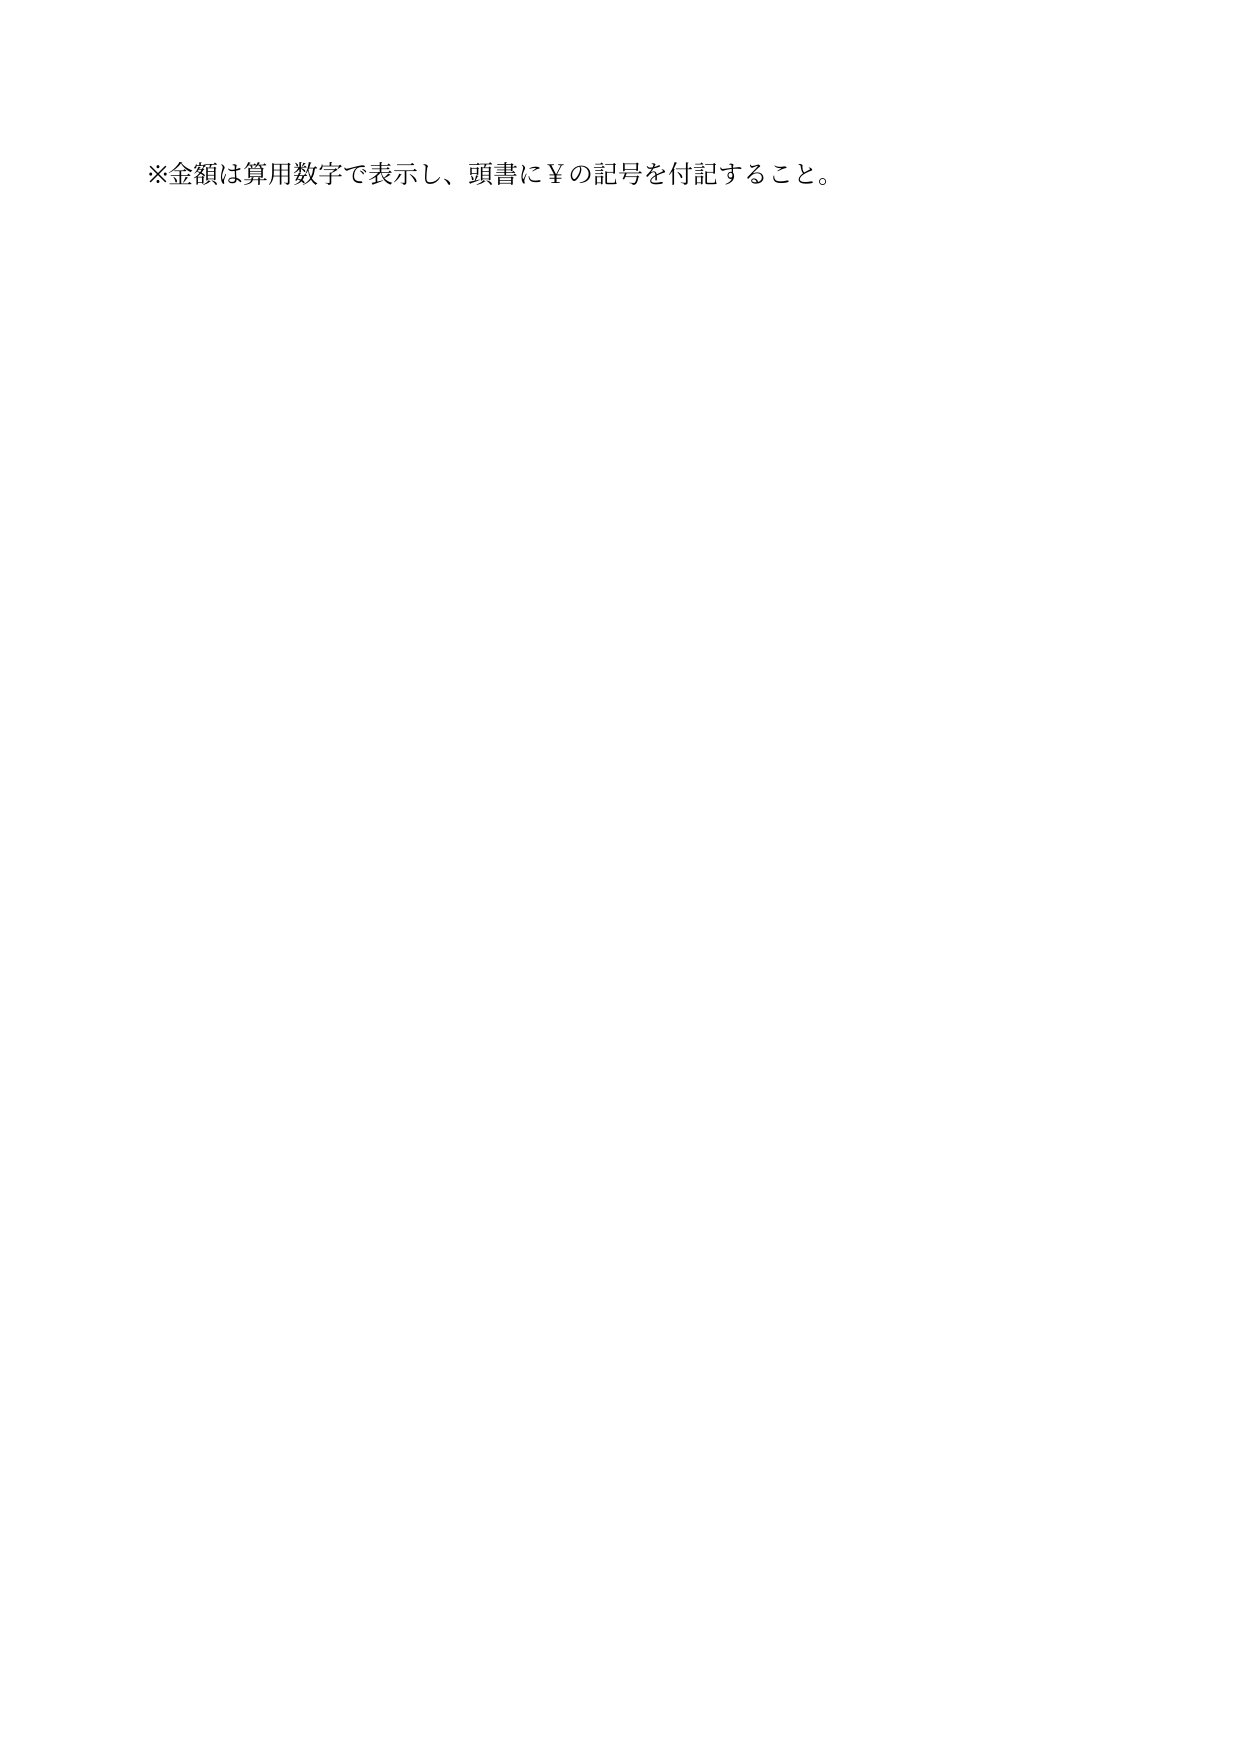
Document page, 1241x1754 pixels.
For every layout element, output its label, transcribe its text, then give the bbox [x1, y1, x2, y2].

text ※金額は算用数字で表示し、頭書に￥の記号を付記すること。 [148, 157, 1092, 191]
